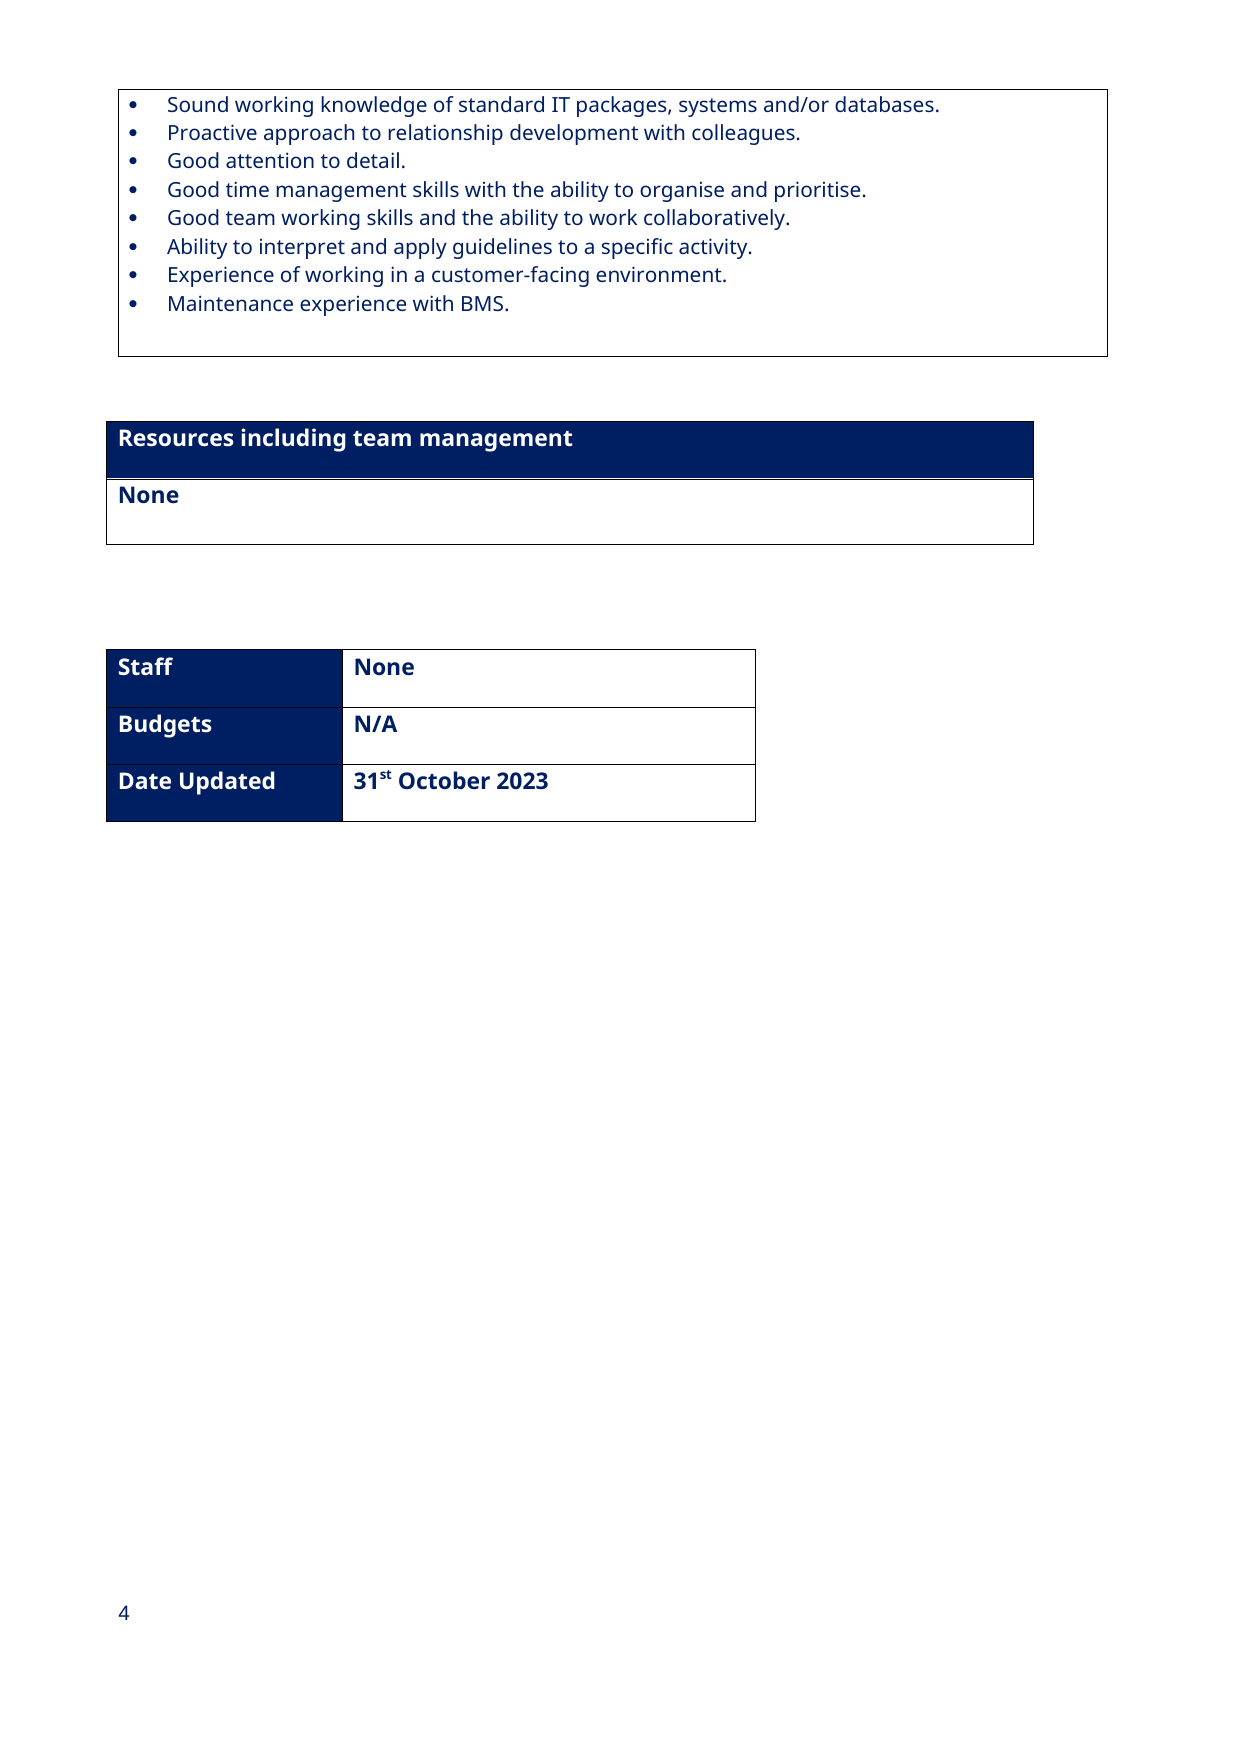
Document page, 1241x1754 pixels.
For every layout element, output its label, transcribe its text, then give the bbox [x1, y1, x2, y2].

table_cell Date Updated [107, 765, 342, 821]
table_cell N/A [343, 708, 755, 764]
table_cell 31st October 2023 [343, 765, 755, 821]
table_header None [343, 650, 755, 707]
table_header Staff [107, 650, 342, 707]
table_header Resources including team management [107, 422, 1033, 478]
table_cell None [107, 480, 1033, 544]
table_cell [119, 90, 1107, 356]
table_cell Budgets [107, 708, 342, 764]
